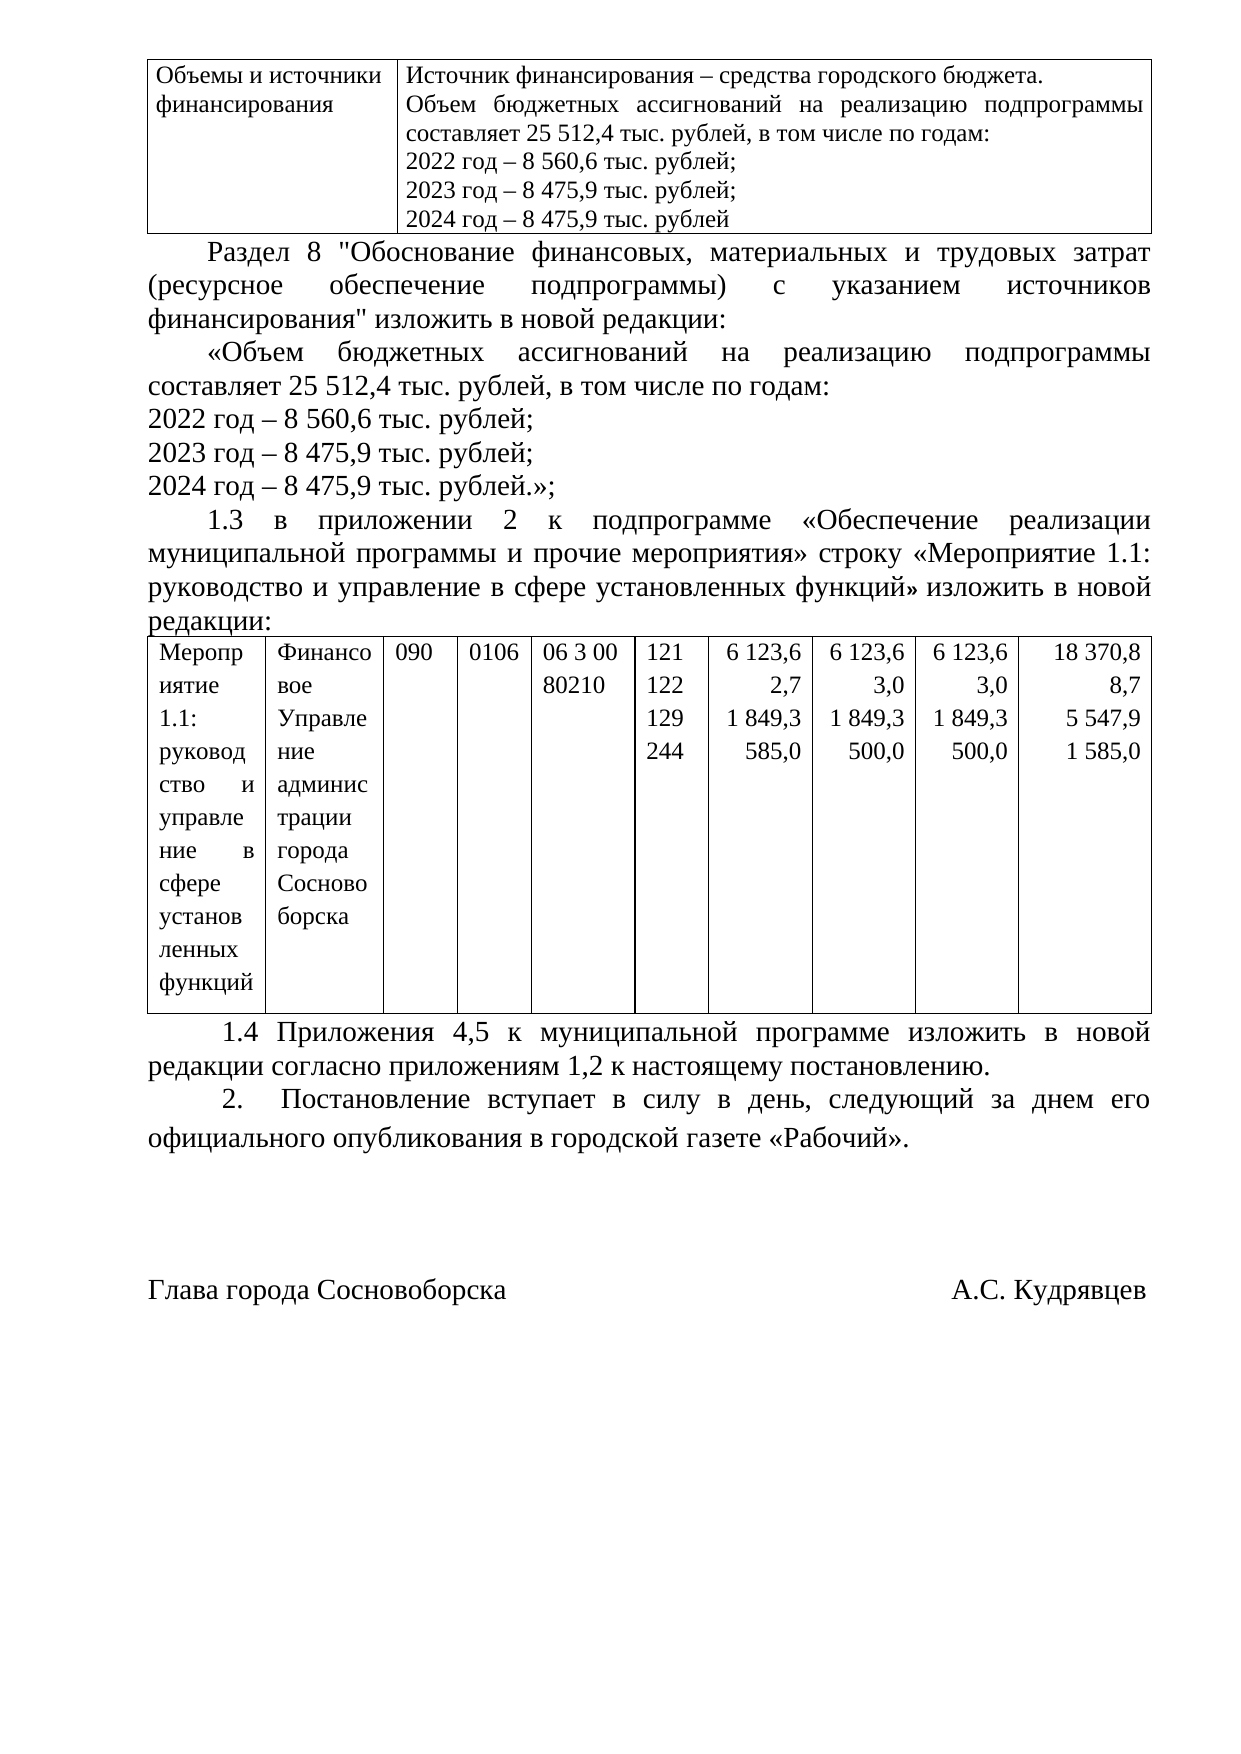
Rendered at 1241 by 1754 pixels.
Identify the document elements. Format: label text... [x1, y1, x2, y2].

table_header Мероприятие 1.1: руководство и управление в сфере установленных функций [148, 637, 265, 1013]
table_header 0106 [458, 637, 531, 1013]
table_header 6 123,6 3,0 1 849,3 500,0 [916, 637, 1018, 1013]
text Глава города Сосновоборска А.С. Кудрявцев [148, 1272, 1152, 1306]
text Раздел 8 "Обоснование финансовых, материальных и трудовых затрат (ресурсное обеспечение подпрограммы) с указанием источников финансирования" изложить в новой редакции: [148, 234, 1152, 334]
table_header 18 370,8 8,7 5 547,9 1 585,0 [1019, 637, 1151, 1013]
text 2022 год – 8 560,6 тыс. рублей; [148, 401, 1152, 435]
table_header Источник финансирования – средства городского бюджета. Объем бюджетных ассигнований на реализацию подпрограммы составляет 25 512,4 тыс. рублей, в том числе по годам: 2022 год – 8 560,6 тыс. рублей; 2023 год – 8 475,9 тыс. рублей; 2024 год – 8 475,9 тыс. рублей [398, 60, 1151, 233]
text «Объем бюджетных ассигнований на реализацию подпрограммы составляет 25 512,4 тыс. рублей, в том числе по годам: [148, 334, 1152, 401]
table_header 6 123,6 2,7 1 849,3 585,0 [709, 637, 812, 1013]
table_header 121 122 129 244 [636, 637, 708, 1013]
list Постановление вступает в силу в день, следующий за днем его официального опубликования в городской газете «Рабочий». [148, 1081, 1152, 1153]
table_header 06 3 00 80210 [532, 637, 634, 1013]
text 1.4 Приложения 4,5 к муниципальной программе изложить в новой редакции согласно приложениям 1,2 к настоящему постановлению. [148, 1014, 1152, 1081]
table_header 090 [384, 637, 457, 1013]
text 2024 год – 8 475,9 тыс. рублей.»; [148, 468, 1152, 502]
table_header 6 123,6 3,0 1 849,3 500,0 [813, 637, 915, 1013]
text 2023 год – 8 475,9 тыс. рублей; [148, 435, 1152, 468]
text 1.3 в приложении 2 к подпрограмме «Обеспечение реализации муниципальной программы и прочие мероприятия» строку «Мероприятие 1.1: руководство и управление в сфере установленных функций» изложить в новой редакции: [148, 502, 1152, 636]
table_header Финансовое Управление администрации города Сосновоборска [266, 637, 383, 1013]
table_header Объемы и источники финансирования [148, 60, 397, 233]
